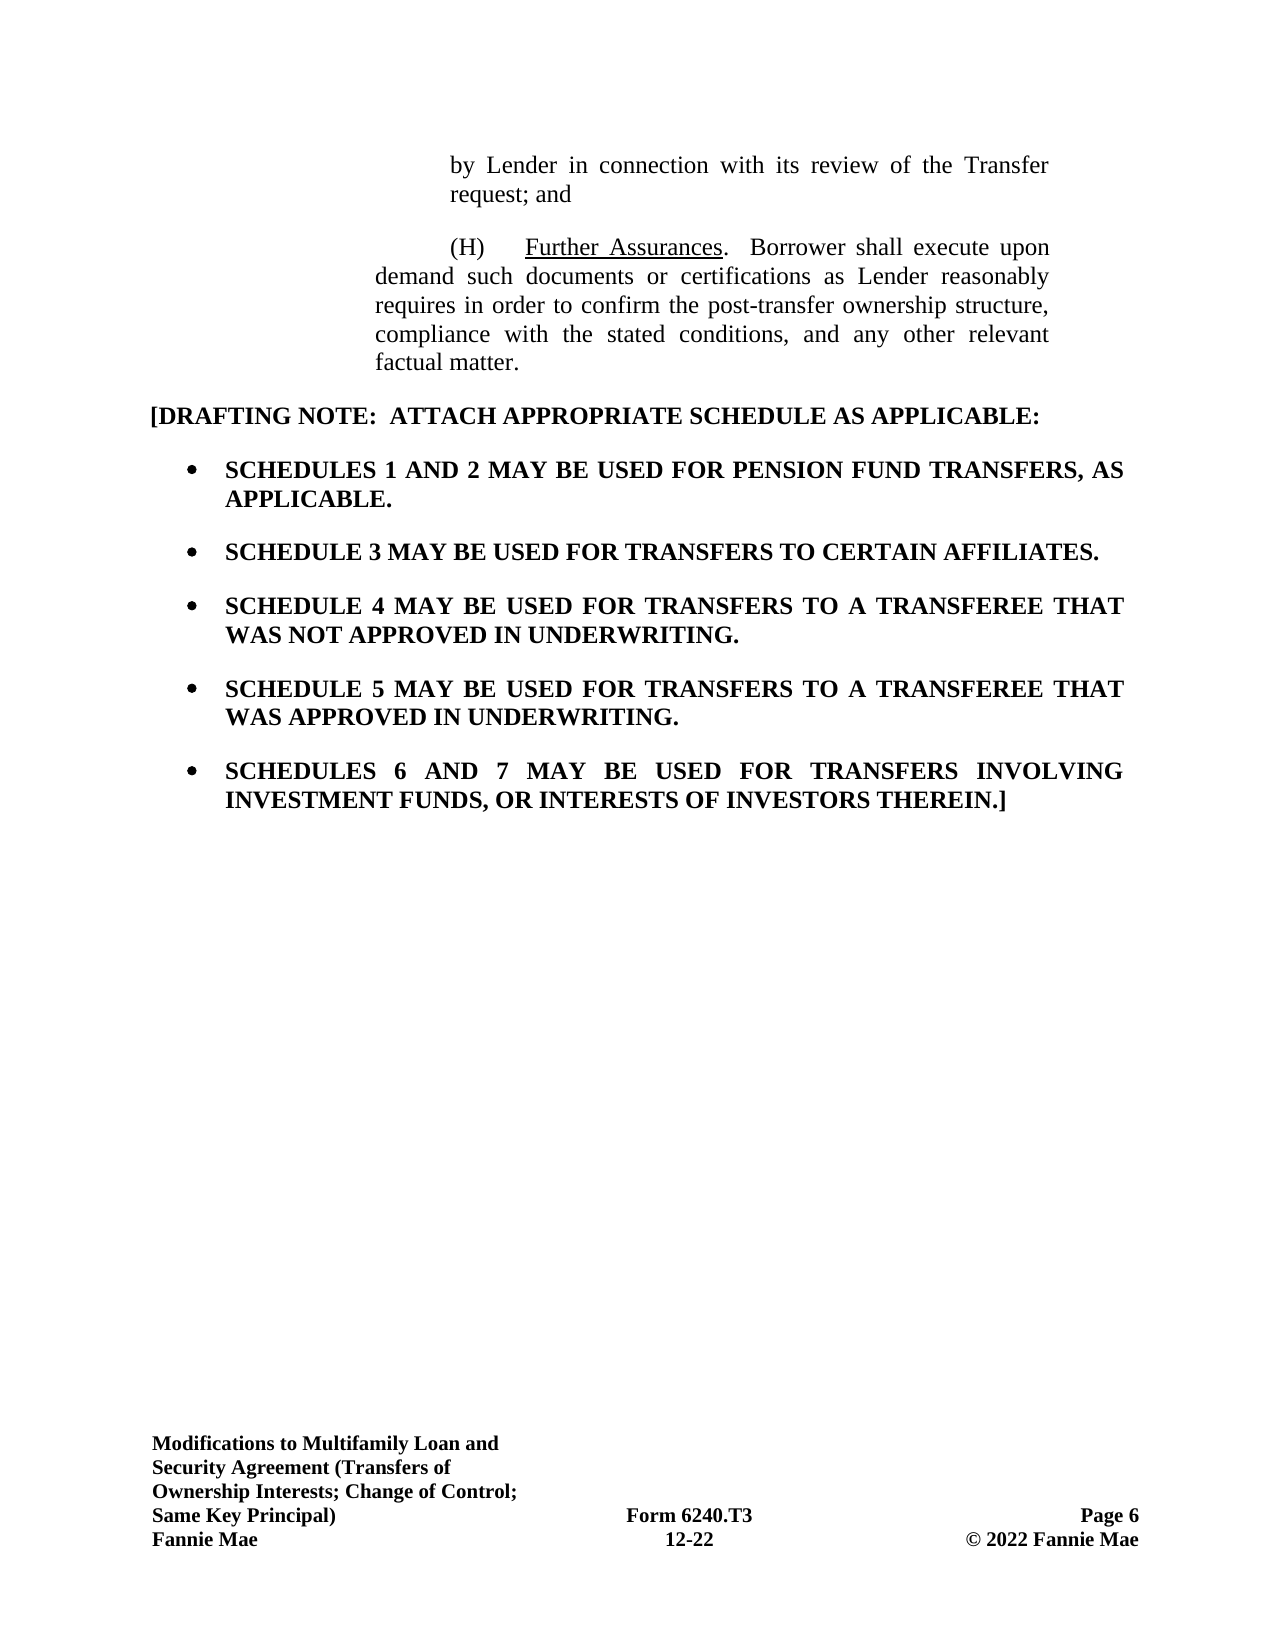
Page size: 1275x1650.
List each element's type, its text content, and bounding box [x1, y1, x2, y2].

list SCHEDULE 4 MAY BE USED FOR TRANSFERS TO A TRANSFEREE THAT WAS NOT APPROVED IN UNDERWRITING. [187, 591, 1125, 649]
list SCHEDULES 6 AND 7 MAY BE USED FOR TRANSFERS INVOLVING INVESTMENT FUNDS, OR INTERESTS OF INVESTORS THEREIN.] [187, 756, 1125, 814]
text (H) Further Assurances. Borrower shall execute upon demand such documents or certifications as Lender reasonably requires in order to confirm the post-transfer ownership structure, compliance with the stated conditions, and any other relevant factual matter. [375, 232, 1050, 376]
list SCHEDULE 3 MAY BE USED FOR TRANSFERS TO CERTAIN AFFILIATES. [187, 537, 1125, 566]
list SCHEDULES 1 AND 2 MAY BE USED FOR PENSION FUND TRANSFERS, AS APPLICABLE. [187, 455, 1125, 512]
text [DRAFTING NOTE: ATTACH APPROPRIATE SCHEDULE AS APPLICABLE: [150, 401, 1125, 430]
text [450, 150, 1050, 207]
list SCHEDULE 5 MAY BE USED FOR TRANSFERS TO A TRANSFEREE THAT WAS APPROVED IN UNDERWRITING. [187, 674, 1125, 731]
